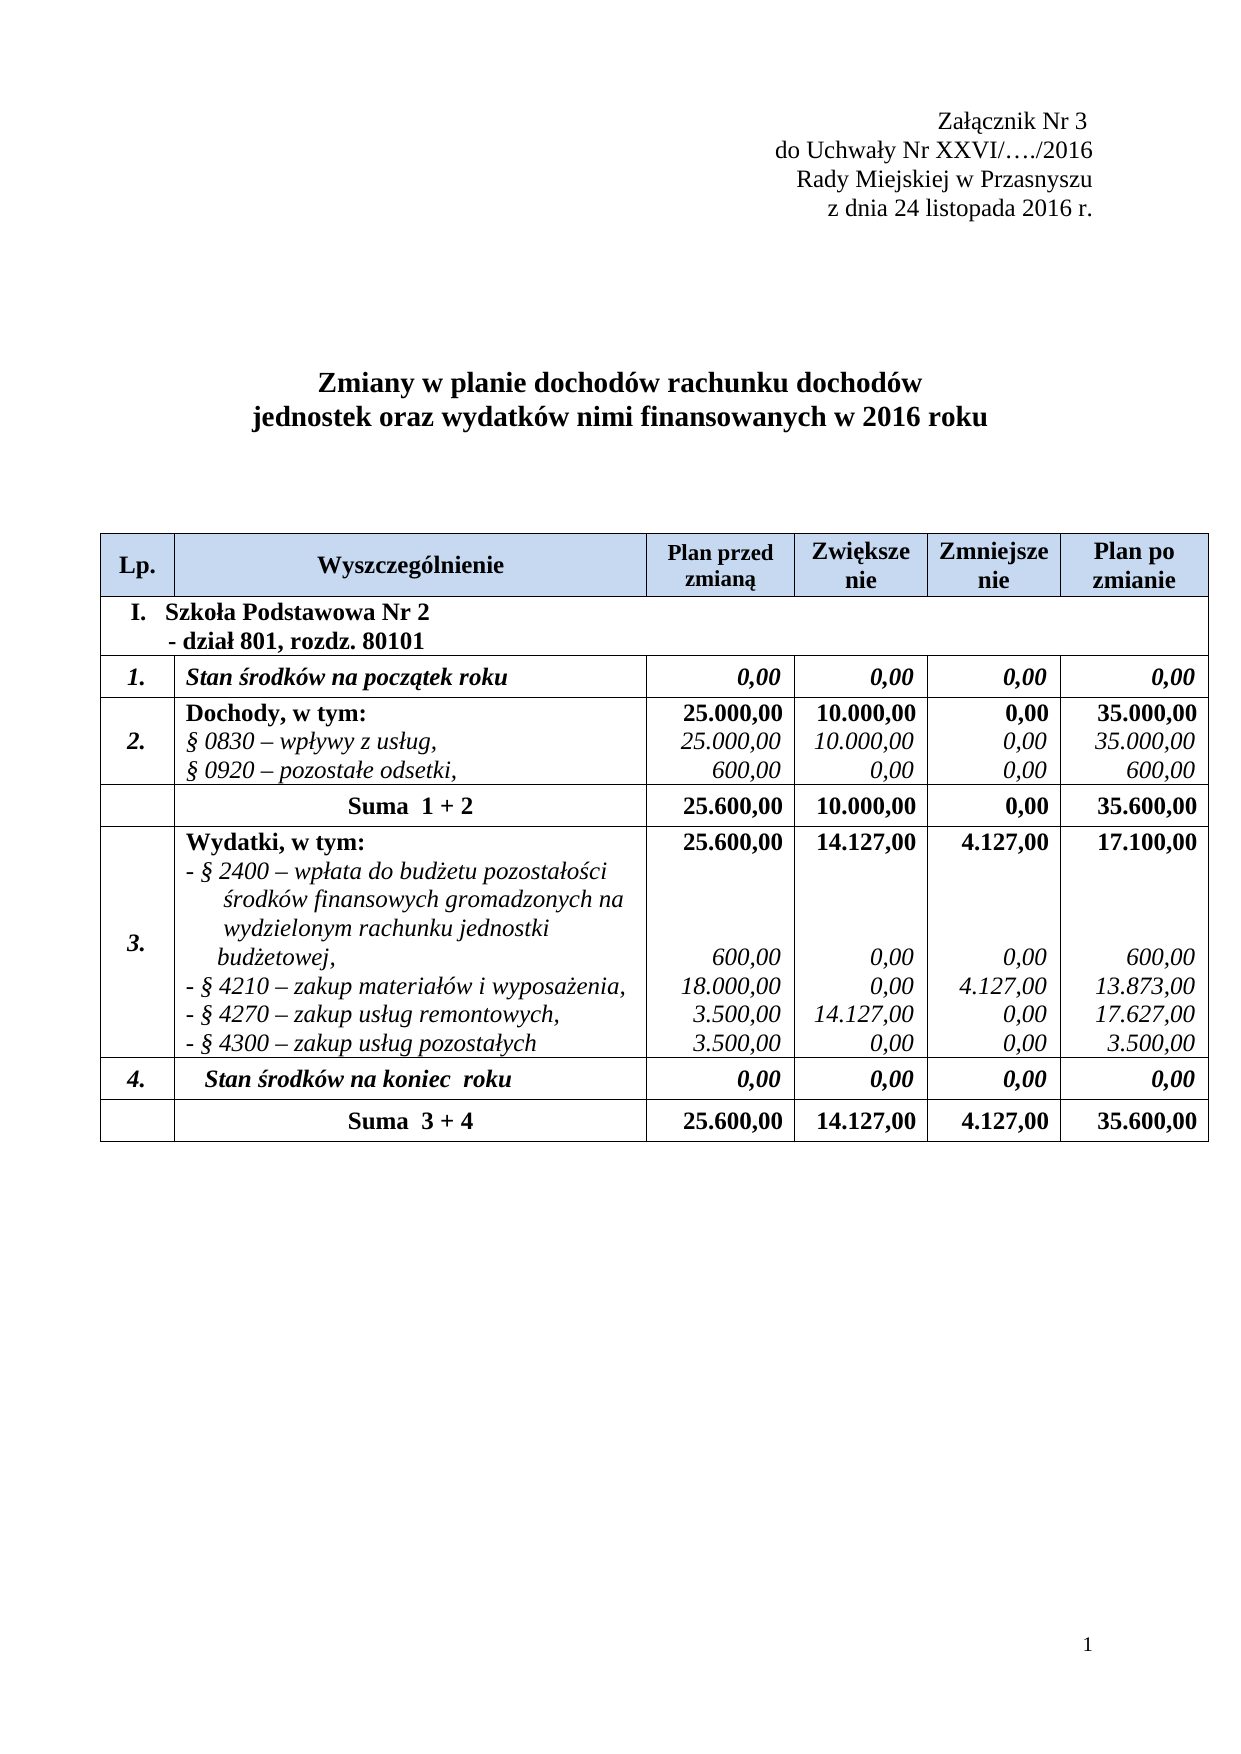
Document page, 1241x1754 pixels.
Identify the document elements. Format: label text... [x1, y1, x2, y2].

table_cell 35.600,00 [1061, 1100, 1208, 1141]
table_cell 4.127,00 0,00 4.127,00 0,00 0,00 [928, 827, 1060, 1057]
table_cell Stan środków na początek roku [175, 656, 646, 697]
table_header Plan przed zmianą [647, 534, 794, 596]
table_cell 4. [101, 1058, 174, 1099]
table_cell 0,00 [795, 1058, 927, 1099]
table_cell 3. [101, 827, 174, 1057]
table_cell 35.000,00 35.000,00 600,00 [1061, 698, 1208, 784]
table_cell 0,00 [928, 785, 1060, 826]
text jednostek oraz wydatków nimi finansowanych w 2016 roku [148, 399, 1092, 432]
text z dnia 24 listopada 2016 r. [148, 193, 1092, 221]
table_cell 10.000,00 10.000,00 0,00 [795, 698, 927, 784]
table_header Wyszczególnienie [175, 534, 646, 596]
table_header Plan po zmianie [1061, 534, 1208, 596]
table_cell 0,00 [795, 656, 927, 697]
table_cell 17.100,00 600,00 13.873,00 17.627,00 3.500,00 [1061, 827, 1208, 1057]
table_header Zwiększenie [795, 534, 927, 596]
table_cell Dochody, w tym: § 0830 – wpływy z usług, § 0920 – pozostałe odsetki, [175, 698, 646, 784]
table_cell [101, 785, 174, 826]
table_cell Suma 3 + 4 [175, 1100, 646, 1141]
table_cell Suma 1 + 2 [175, 785, 646, 826]
table_cell 25.600,00 [647, 785, 794, 826]
text Rady Miejskiej w Przasnyszu [148, 164, 1092, 193]
table_cell 2. [101, 698, 174, 784]
table_cell 0,00 [1061, 656, 1208, 697]
table_cell 1. [101, 656, 174, 697]
table_cell 14.127,00 0,00 0,00 14.127,00 0,00 [795, 827, 927, 1057]
text Zmiany w planie dochodów rachunku dochodów [148, 365, 1092, 399]
table_cell 25.600,00 [647, 1100, 794, 1141]
table_cell [101, 1100, 174, 1141]
table_cell 35.600,00 [1061, 785, 1208, 826]
table_cell 25.000,00 25.000,00 600,00 [647, 698, 794, 784]
table_cell 0,00 [647, 1058, 794, 1099]
table_cell 0,00 [1061, 1058, 1208, 1099]
table_cell 0,00 [928, 1058, 1060, 1099]
table_header Lp. [101, 534, 174, 596]
table_cell 25.600,00 600,00 18.000,00 3.500,00 3.500,00 [647, 827, 794, 1057]
table_cell 10.000,00 [795, 785, 927, 826]
text Załącznik Nr 3 [148, 106, 1087, 135]
table_cell 0,00 [647, 656, 794, 697]
text do Uchwały Nr XXVI/…./2016 [148, 135, 1093, 164]
table_cell 0,00 0,00 0,00 [928, 698, 1060, 784]
table_cell 0,00 [928, 656, 1060, 697]
table_cell 14.127,00 [795, 1100, 927, 1141]
table_cell 4.127,00 [928, 1100, 1060, 1141]
table_cell I. Szkoła Podstawowa Nr 2 - dział 801, rozdz. 80101 [101, 597, 1208, 655]
table_cell Stan środków na koniec roku [175, 1058, 646, 1099]
table_cell Wydatki, w tym: - § 2400 – wpłata do budżetu pozostałości środków finansowych gromadzonych na wydzielonym rachunku jednostki budżetowej, - § 4210 – zakup materiałów i wyposażenia, - § 4270 – zakup usług remontowych, - § 4300 – zakup usług pozostałych [175, 827, 646, 1057]
table_header Zmniejszenie [928, 534, 1060, 596]
